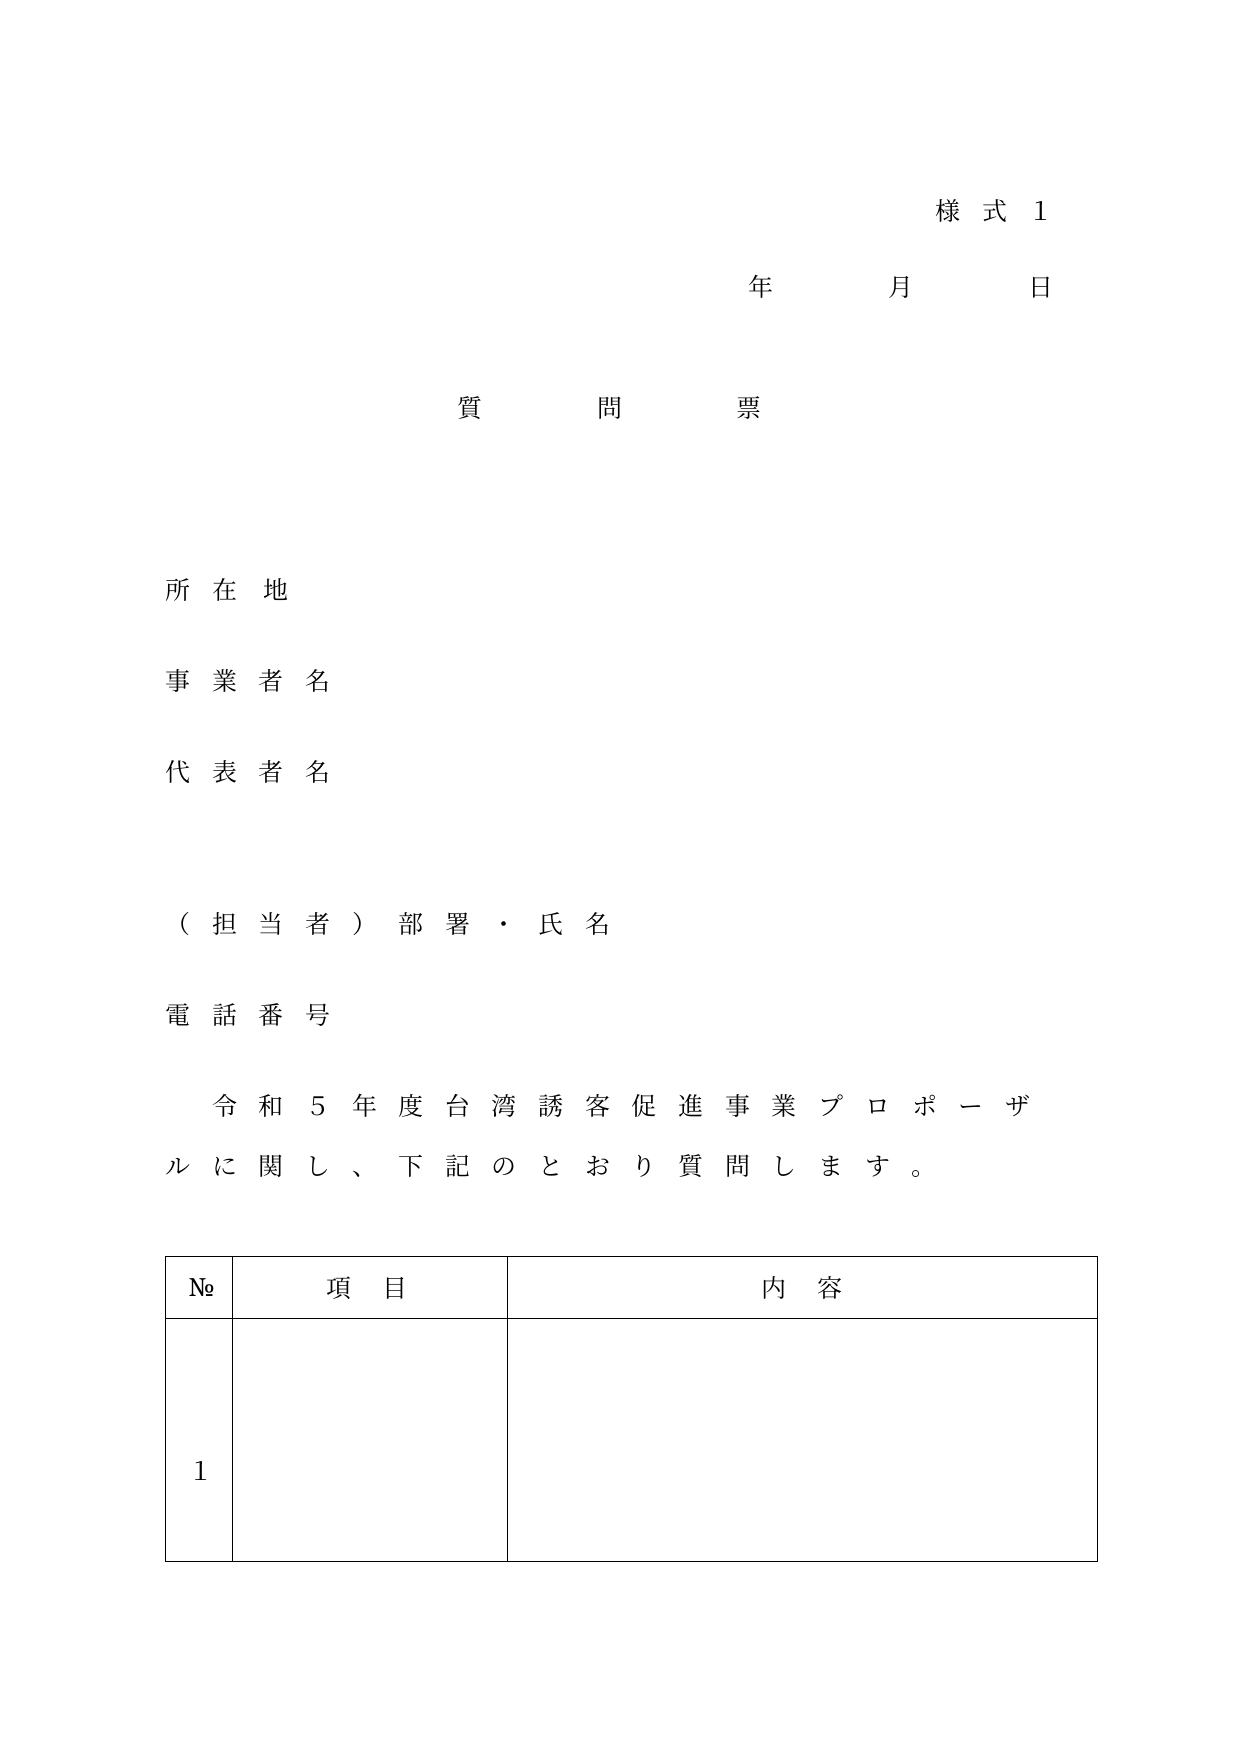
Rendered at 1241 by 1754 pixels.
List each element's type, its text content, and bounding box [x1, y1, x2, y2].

table_cell [233, 1319, 507, 1561]
table_cell [508, 1319, 1097, 1561]
text 年 月 日 [165, 256, 1075, 316]
text 電話番号 [165, 953, 1075, 1044]
text 事業者名 [165, 619, 1075, 710]
text 様式１ [165, 180, 1075, 240]
text （担当者）部署・氏名 [165, 862, 1075, 953]
text 質 問 票 [165, 377, 1075, 437]
text 令和５年度台湾誘客促進事業プロポーザルに関し、下記のとおり質問します。 [165, 1074, 1075, 1195]
table_header 項目 [233, 1257, 507, 1317]
table_header 内容 [508, 1257, 1097, 1317]
text 代表者名 [165, 710, 1075, 801]
table_cell １ [166, 1319, 232, 1561]
table_header № [166, 1257, 232, 1317]
text 所在地 [165, 498, 1075, 619]
